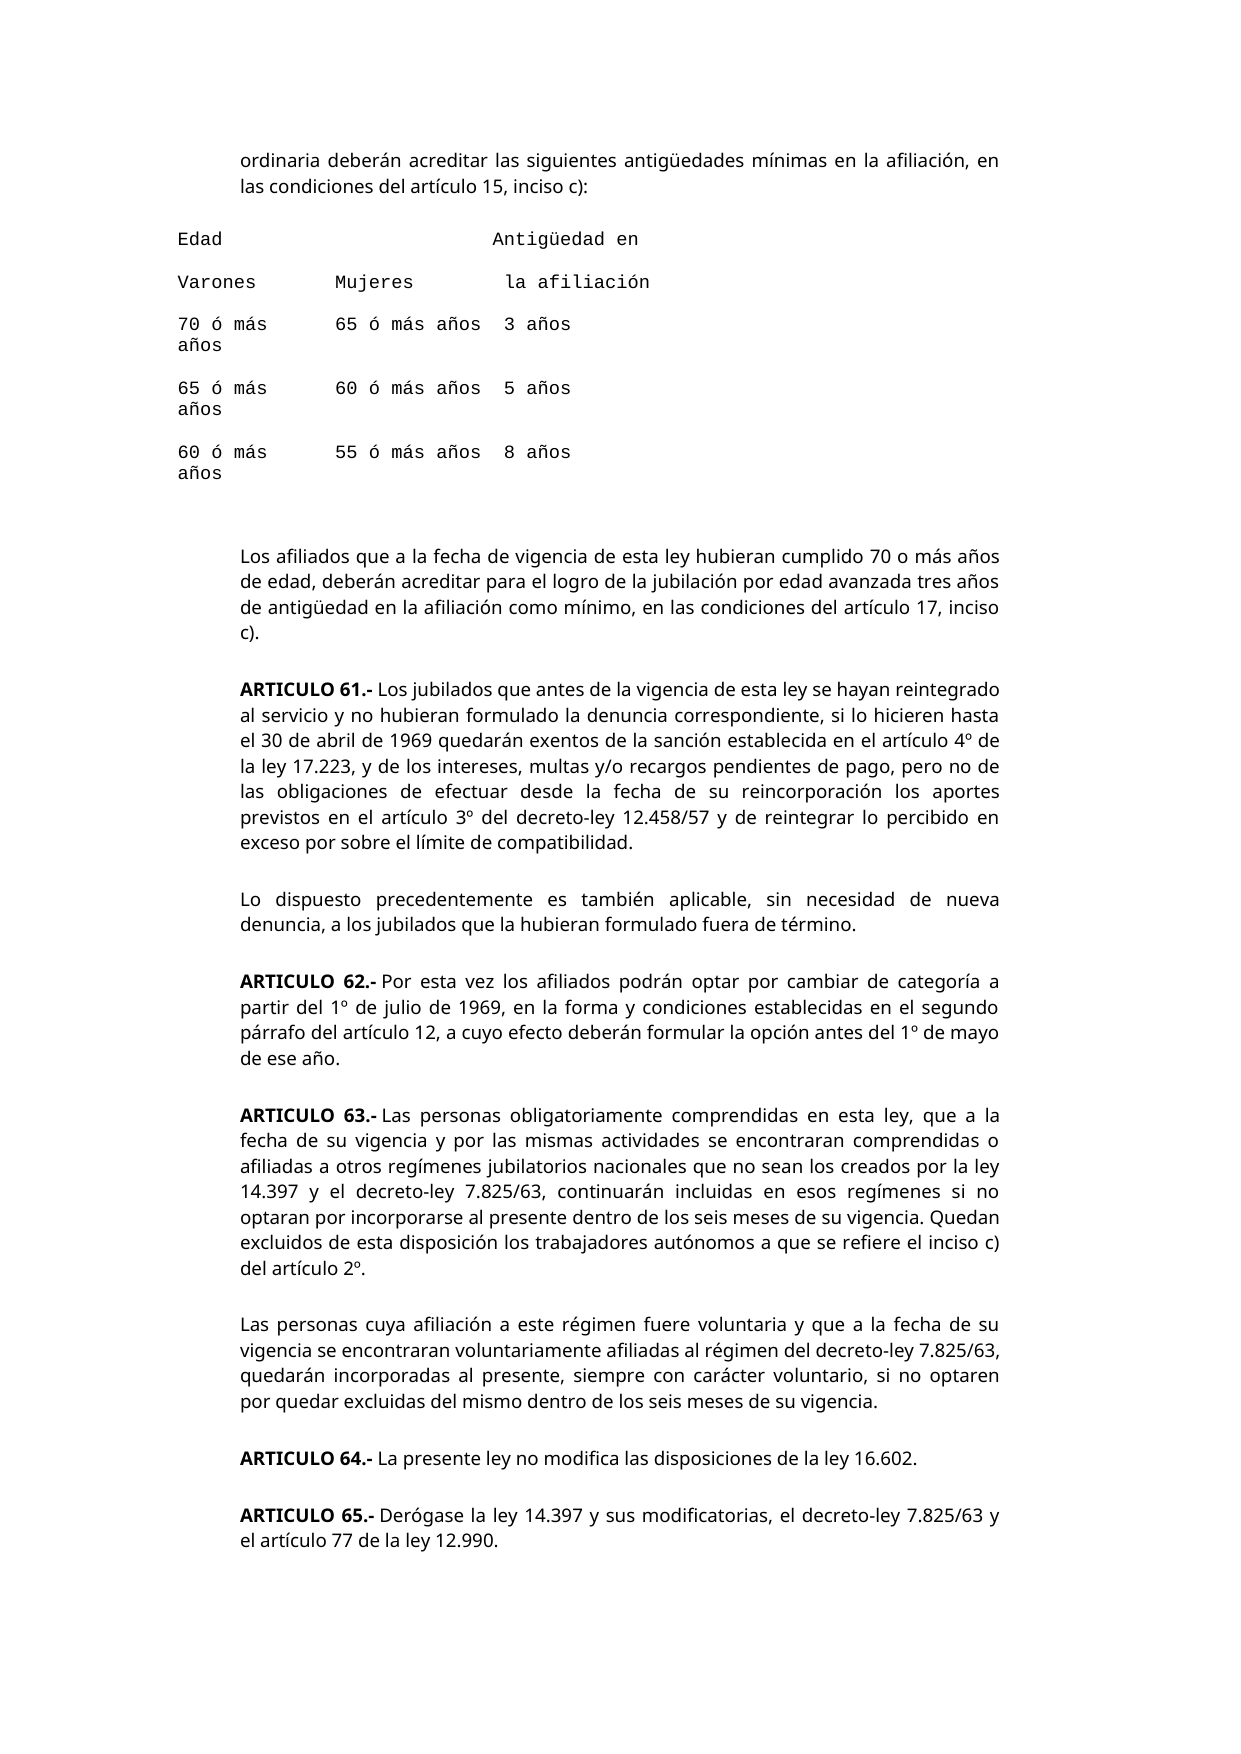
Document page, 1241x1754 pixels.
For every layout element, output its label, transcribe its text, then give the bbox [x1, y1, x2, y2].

text 70 ó más 65 ó más años 3 años [177, 315, 1063, 336]
text Varones Mujeres la afiliación [177, 272, 1063, 294]
text ARTICULO 64.- La presente ley no modifica las disposiciones de la ley 16.602. [240, 1445, 1001, 1471]
text Las personas cuya afiliación a este régimen fuere voluntaria y que a la fecha de su vigencia se encontraran voluntariamente afiliadas al régimen del decreto-ley 7.825/63, quedarán incorporadas al presente, siempre con carácter voluntario, si no optaren por quedar excluidas del mismo dentro de los seis meses de su vigencia. [240, 1312, 1001, 1414]
text años [177, 464, 1063, 485]
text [240, 148, 1001, 199]
text ARTICULO 62.- Por esta vez los afiliados podrán optar por cambiar de categoría a partir del 1º de julio de 1969, en la forma y condiciones establecidas en el segundo párrafo del artículo 12, a cuyo efecto deberán formular la opción antes del 1º de mayo de ese año. [240, 968, 1001, 1071]
text ARTICULO 61.- Los jubilados que antes de la vigencia de esta ley se hayan reintegrado al servicio y no hubieran formulado la denuncia correspondiente, si lo hicieren hasta el 30 de abril de 1969 quedarán exentos de la sanción establecida en el artículo 4º de la ley 17.223, y de los intereses, multas y/o recargos pendientes de pago, pero no de las obligaciones de efectuar desde la fecha de su reincorporación los aportes previstos en el artículo 3º del decreto-ley 12.458/57 y de reintegrar lo percibido en exceso por sobre el límite de compatibilidad. [240, 676, 1001, 855]
text ARTICULO 63.- Las personas obligatoriamente comprendidas en esta ley, que a la fecha de su vigencia y por las mismas actividades se encontraran comprendidas o afiliadas a otros regímenes jubilatorios nacionales que no sean los creados por la ley 14.397 y el decreto-ley 7.825/63, continuarán incluidas en esos regímenes si no optaran por incorporarse al presente dentro de los seis meses de su vigencia. Quedan excluidos de esta disposición los trabajadores autónomos a que se refiere el inciso c) del artículo 2º. [240, 1102, 1001, 1281]
text Edad Antigüedad en [177, 230, 1063, 251]
text Los afiliados que a la fecha de vigencia de esta ley hubieran cumplido 70 o más años de edad, deberán acreditar para el logro de la jubilación por edad avanzada tres años de antigüedad en la afiliación como mínimo, en las condiciones del artículo 17, inciso c). [240, 543, 1001, 645]
text ARTICULO 65.- Derógase la ley 14.397 y sus modificatorias, el decreto-ley 7.825/63 y el artículo 77 de la ley 12.990. [240, 1502, 1001, 1553]
text 60 ó más 55 ó más años 8 años [177, 442, 1063, 464]
text años [177, 336, 1063, 357]
text años [177, 400, 1063, 421]
text 65 ó más 60 ó más años 5 años [177, 379, 1063, 400]
text Lo dispuesto precedentemente es también aplicable, sin necesidad de nueva denuncia, a los jubilados que la hubieran formulado fuera de término. [240, 886, 1001, 937]
